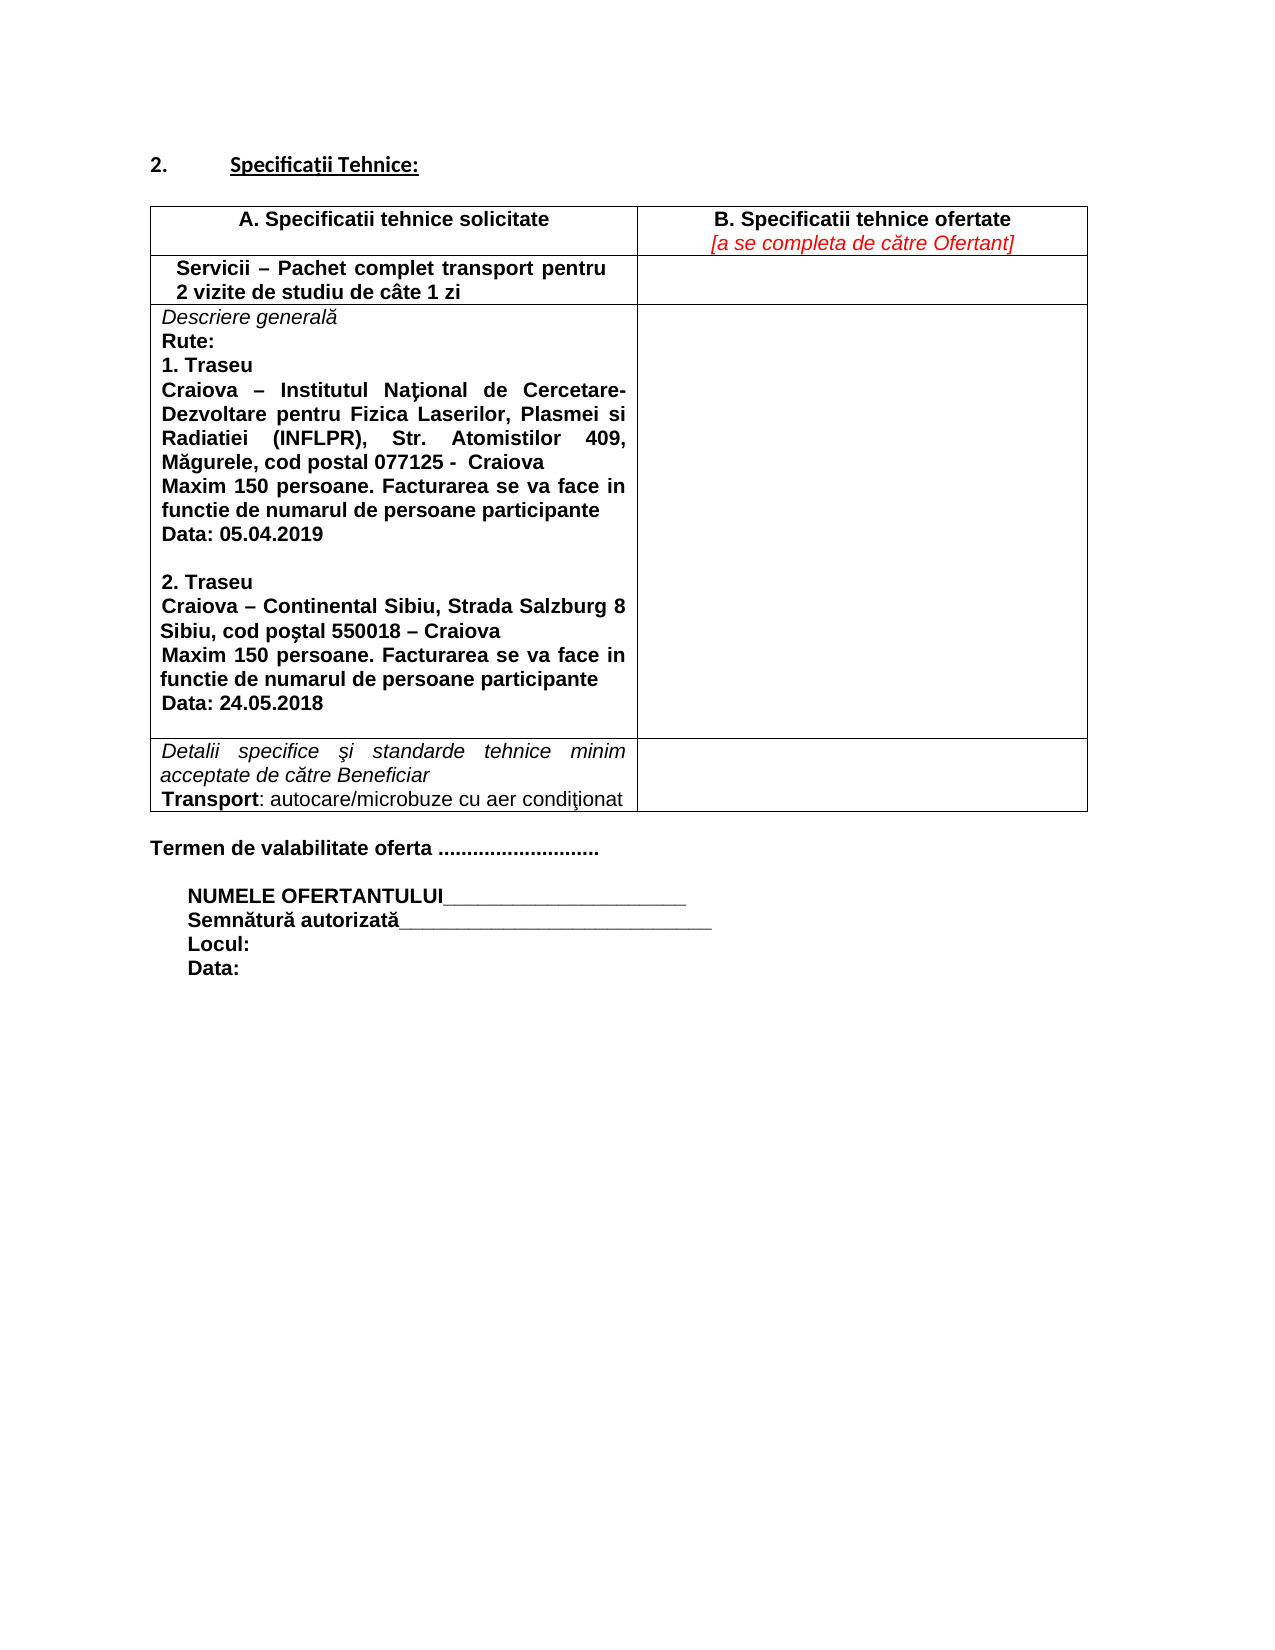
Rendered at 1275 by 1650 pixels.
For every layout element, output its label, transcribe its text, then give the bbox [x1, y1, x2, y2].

table_cell [638, 305, 1087, 738]
list Specificaţii Tehnice: [150, 150, 1200, 178]
table_header B. Specificatii tehnice ofertate [a se completa de către Ofertant] [638, 207, 1087, 255]
text Locul: [150, 932, 1200, 956]
text NUMELE OFERTANTULUI_____________________ [150, 884, 1200, 908]
table_cell [638, 256, 1087, 304]
text Data: [150, 956, 1200, 980]
text Termen de valabilitate oferta ............................ [150, 836, 1200, 860]
table_cell [638, 739, 1087, 811]
text Semnătură autorizată___________________________ [150, 908, 1200, 932]
table_cell Detalii specifice şi standarde tehnice minim acceptate de către Beneficiar Transport: autocare/microbuze cu aer condiţionat [151, 739, 637, 811]
table_cell Descriere generală Rute: 1. Traseu Craiova – Institutul Național de Cercetare-Dezvoltare pentru Fizica Laserilor, Plasmei si Radiatiei (INFLPR), Str. Atomistilor 409, Măgurele, cod postal 077125 - Craiova Maxim 150 persoane. Facturarea se va face in functie de numarul de persoane participante Data: 05.04.2019 2. Traseu Craiova – Continental Sibiu, Strada Salzburg 8 Sibiu, cod poștal 550018 – Craiova Maxim 150 persoane. Facturarea se va face in functie de numarul de persoane participante Data: 24.05.2018 [151, 305, 637, 738]
table_cell Servicii – Pachet complet transport pentru 2 vizite de studiu de câte 1 zi [151, 256, 637, 304]
table_header A. Specificatii tehnice solicitate [151, 207, 637, 255]
